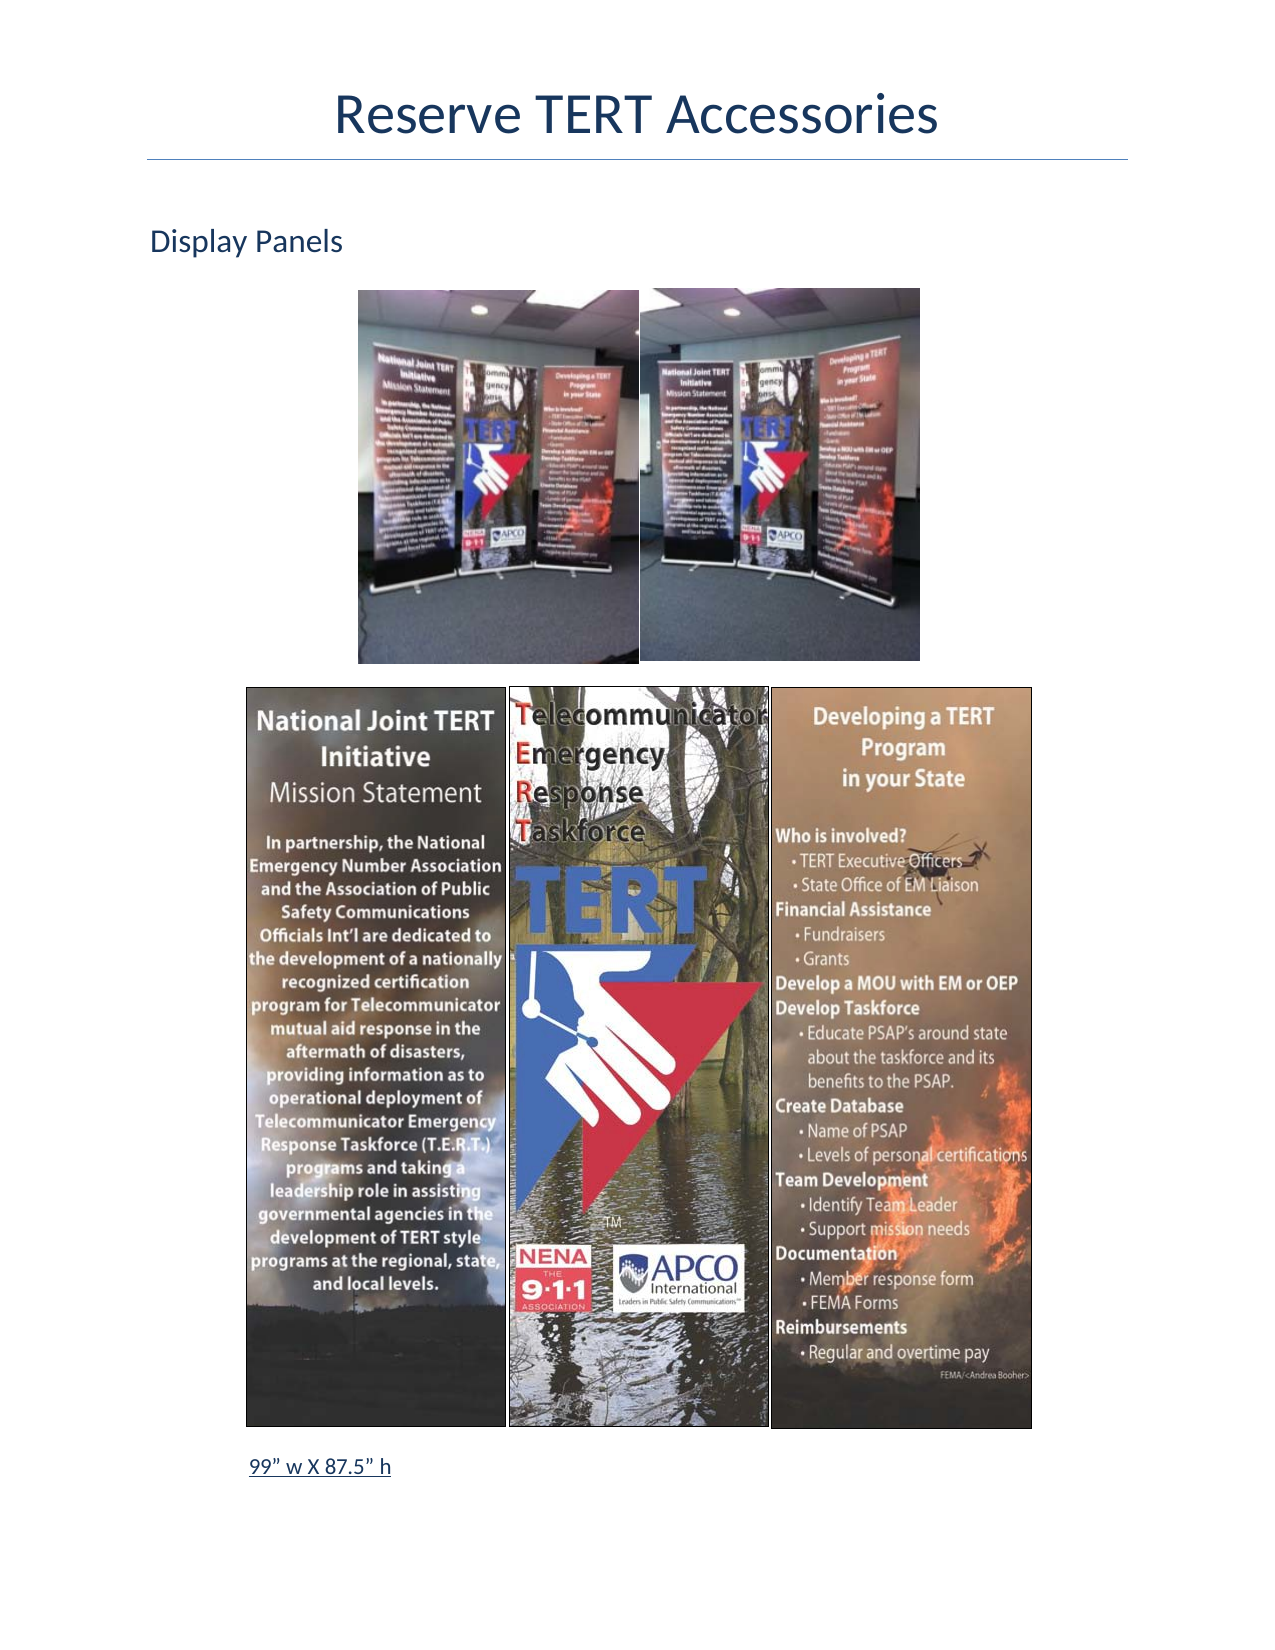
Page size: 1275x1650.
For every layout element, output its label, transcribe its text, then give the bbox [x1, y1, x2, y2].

text 99” w X 87.5” h [248, 1452, 1139, 1480]
subtitle Display Panels [150, 221, 1139, 261]
picture [772, 688, 1031, 1428]
picture [358, 290, 639, 664]
picture [510, 687, 768, 1426]
picture [247, 688, 505, 1426]
picture [640, 288, 920, 661]
